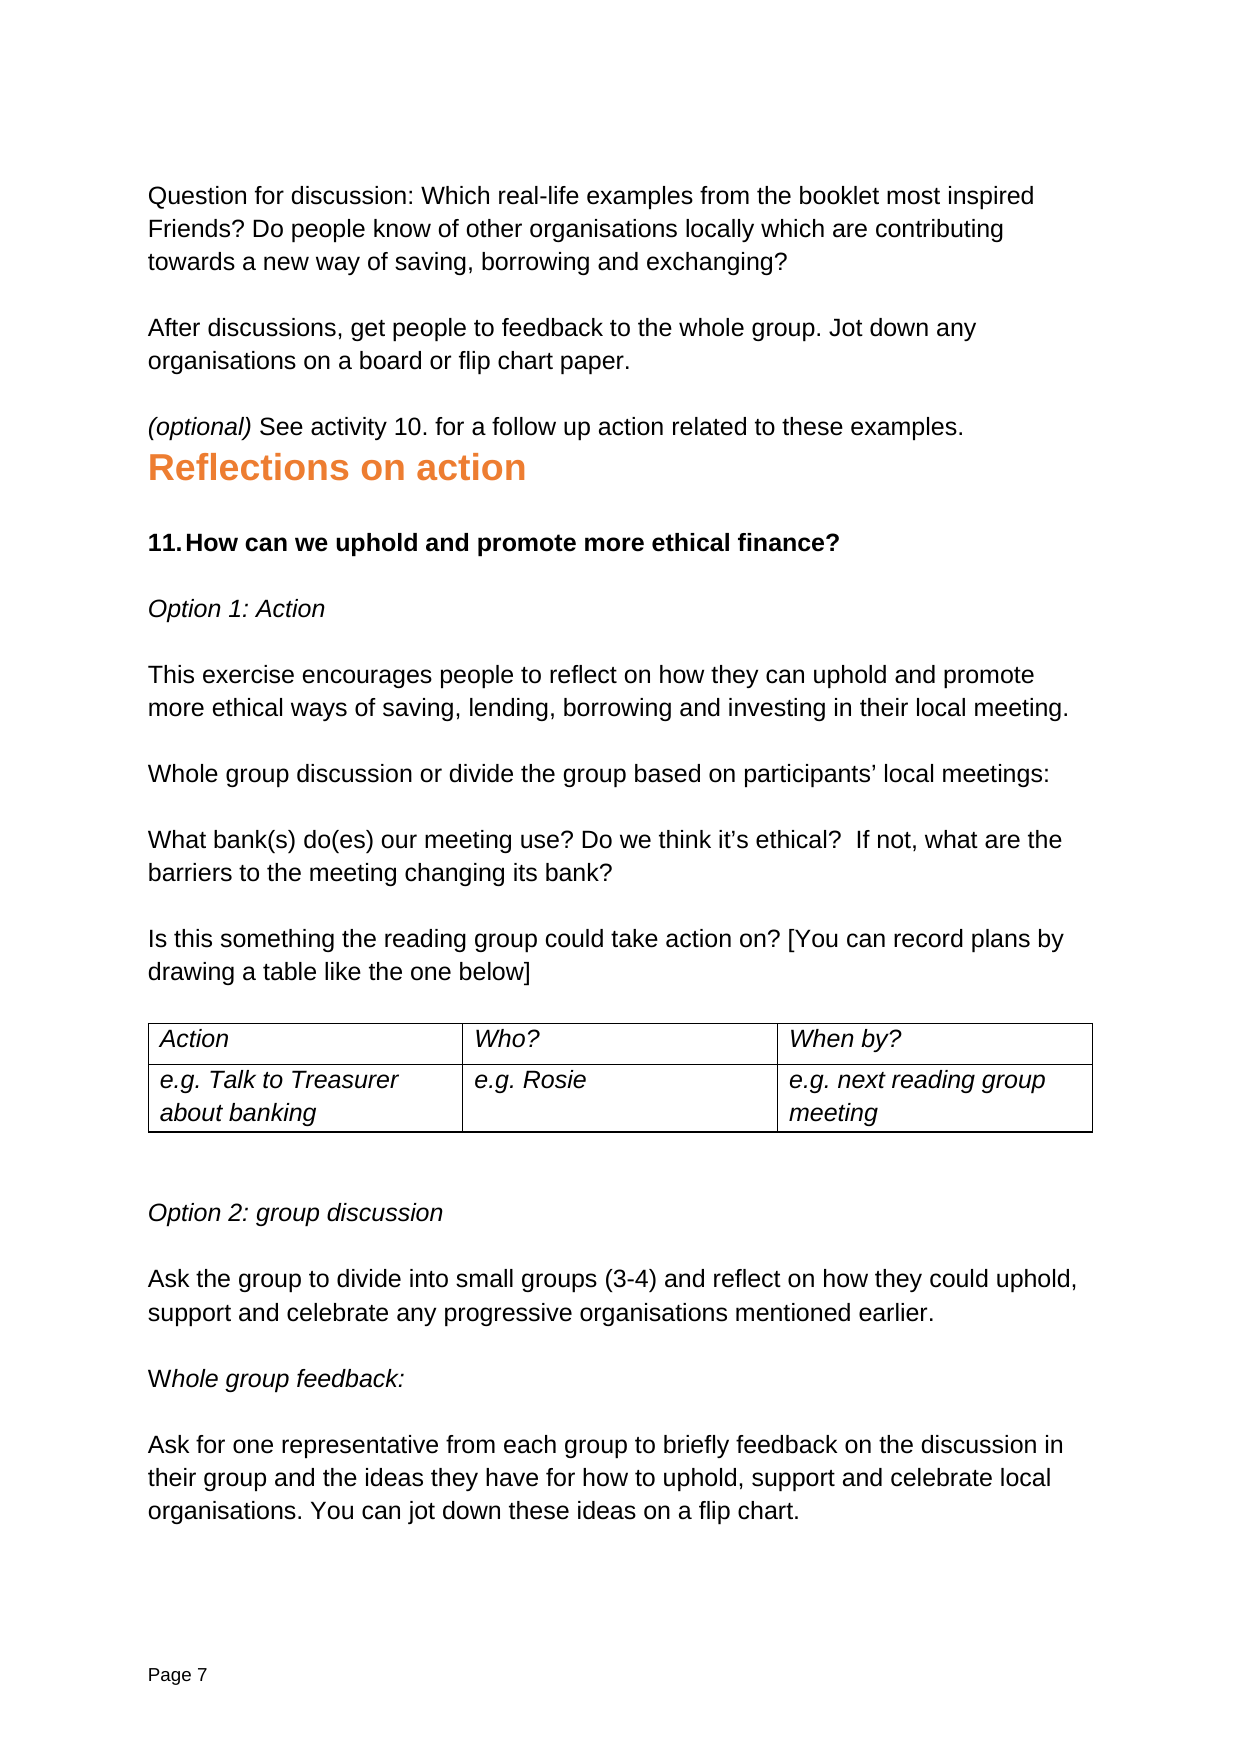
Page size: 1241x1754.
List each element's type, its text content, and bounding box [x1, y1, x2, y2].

text Whole group feedback: [148, 1363, 1094, 1392]
text Whole group discussion or divide the group based on participants’ local meetings: [148, 759, 1094, 787]
text Is this something the reading group could take action on? [You can record plans by drawing a table like the one below] [148, 924, 1094, 986]
table_header Action [149, 1024, 462, 1064]
table_cell e.g. next reading group meeting [778, 1065, 1092, 1131]
text Option 2: group discussion [148, 1198, 1094, 1227]
text Ask for one representative from each group to briefly feedback on the discussion in their group and the ideas they have for how to uphold, support and celebrate local organisations. You can jot down these ideas on a flip chart. [148, 1429, 1094, 1524]
text Option 1: Action [148, 593, 1094, 622]
text Reflections on action [148, 445, 1094, 488]
text What bank(s) do(es) our meeting use? Do we think it’s ethical? If not, what are the barriers to the meeting changing its bank? [148, 825, 1094, 886]
text Question for discussion: Which real-life examples from the booklet most inspired Friends? Do people know of other organisations locally which are contributing towards a new way of saving, borrowing and exchanging? [148, 181, 1094, 276]
table_header When by? [778, 1024, 1092, 1064]
text (optional) See activity 10. for a follow up action related to these examples. [148, 412, 1094, 441]
text Ask the group to divide into small groups (3-4) and reflect on how they could uphold, support and celebrate any progressive organisations mentioned earlier. [148, 1264, 1094, 1326]
table_header Who? [463, 1024, 777, 1064]
table_cell e.g. Rosie [463, 1065, 777, 1131]
list How can we uphold and promote more ethical finance? [148, 527, 1094, 556]
text After discussions, get people to feedback to the whole group. Jot down any organisations on a board or flip chart paper. [148, 313, 1094, 374]
text This exercise encourages people to reflect on how they can uphold and promote more ethical ways of saving, lending, borrowing and investing in their local meeting. [148, 659, 1094, 721]
table_cell e.g. Talk to Treasurer about banking [149, 1065, 462, 1131]
